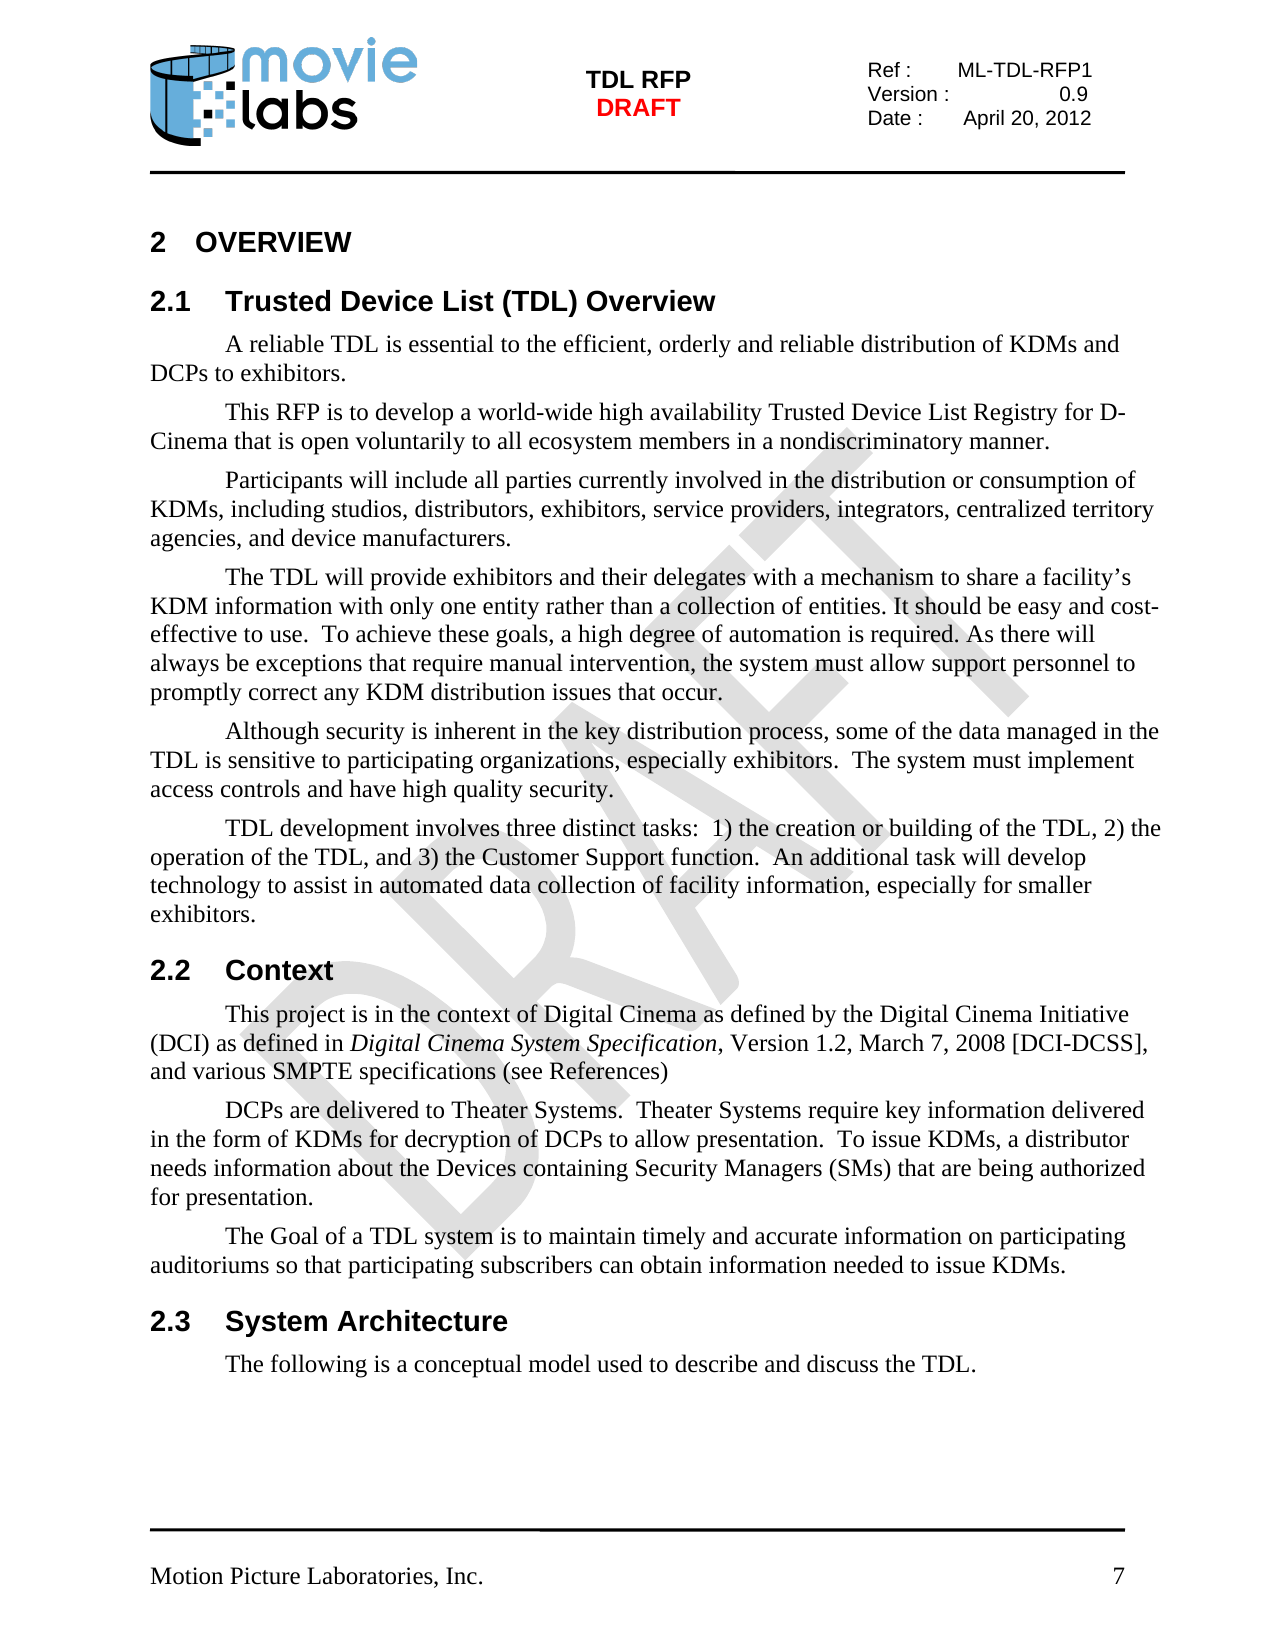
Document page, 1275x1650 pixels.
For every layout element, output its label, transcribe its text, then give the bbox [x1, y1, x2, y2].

text TDL development involves three distinct tasks: 1) the creation or building of the TDL, 2) the operation of the TDL, and 3) the Customer Support function. An additional task will develop technology to assist in automated data collection of facility information, especially for smaller exhibitors. [150, 813, 1162, 928]
picture [150, 37, 418, 146]
text DCPs are delivered to Theater Systems. Theater Systems require key information delivered in the form of KDMs for decryption of DCPs to allow presentation. To issue KDMs, a distributor needs information about the Devices containing Security Managers (SMs) that are being authorized for presentation. [150, 1096, 1162, 1211]
text The following is a conceptual model used to describe and discuss the TDL. [150, 1349, 1162, 1378]
subtitle Context [150, 953, 1162, 986]
text This project is in the context of Digital Cinema as defined by the Digital Cinema Initiative (DCI) as defined in Digital Cinema System Specification, Version 1.2, March 7, 2008 [DCI-DCSS], and various SMPTE specifications (see References) [150, 999, 1162, 1085]
subtitle Trusted Device List (TDL) Overview [150, 283, 1162, 317]
text A reliable TDL is essential to the efficient, orderly and reliable distribution of KDMs and DCPs to exhibitors. [150, 329, 1162, 387]
subtitle Overview [150, 225, 1162, 258]
text This RFP is to develop a world-wide high availability Trusted Device List Registry for D-Cinema that is open voluntarily to all ecosystem members in a nondiscriminatory manner. [150, 397, 1162, 455]
text The TDL will provide exhibitors and their delegates with a mechanism to share a facility’s KDM information with only one entity rather than a collection of entities. It should be easy and cost-effective to use. To achieve these goals, a high degree of automation is required. As there will always be exceptions that require manual intervention, the system must allow support personnel to promptly correct any KDM distribution issues that occur. [150, 562, 1162, 706]
subtitle System Architecture [150, 1303, 1162, 1337]
text The Goal of a TDL system is to maintain timely and accurate information on participating auditoriums so that participating subscribers can obtain information needed to issue KDMs. [150, 1221, 1162, 1278]
text Participants will include all parties currently involved in the distribution or consumption of KDMs, including studios, distributors, exhibitors, service providers, integrators, centralized territory agencies, and device manufacturers. [150, 465, 1162, 552]
text Although security is inherent in the key distribution process, some of the data managed in the TDL is sensitive to participating organizations, especially exhibitors. The system must implement access controls and have high quality security. [150, 716, 1162, 802]
